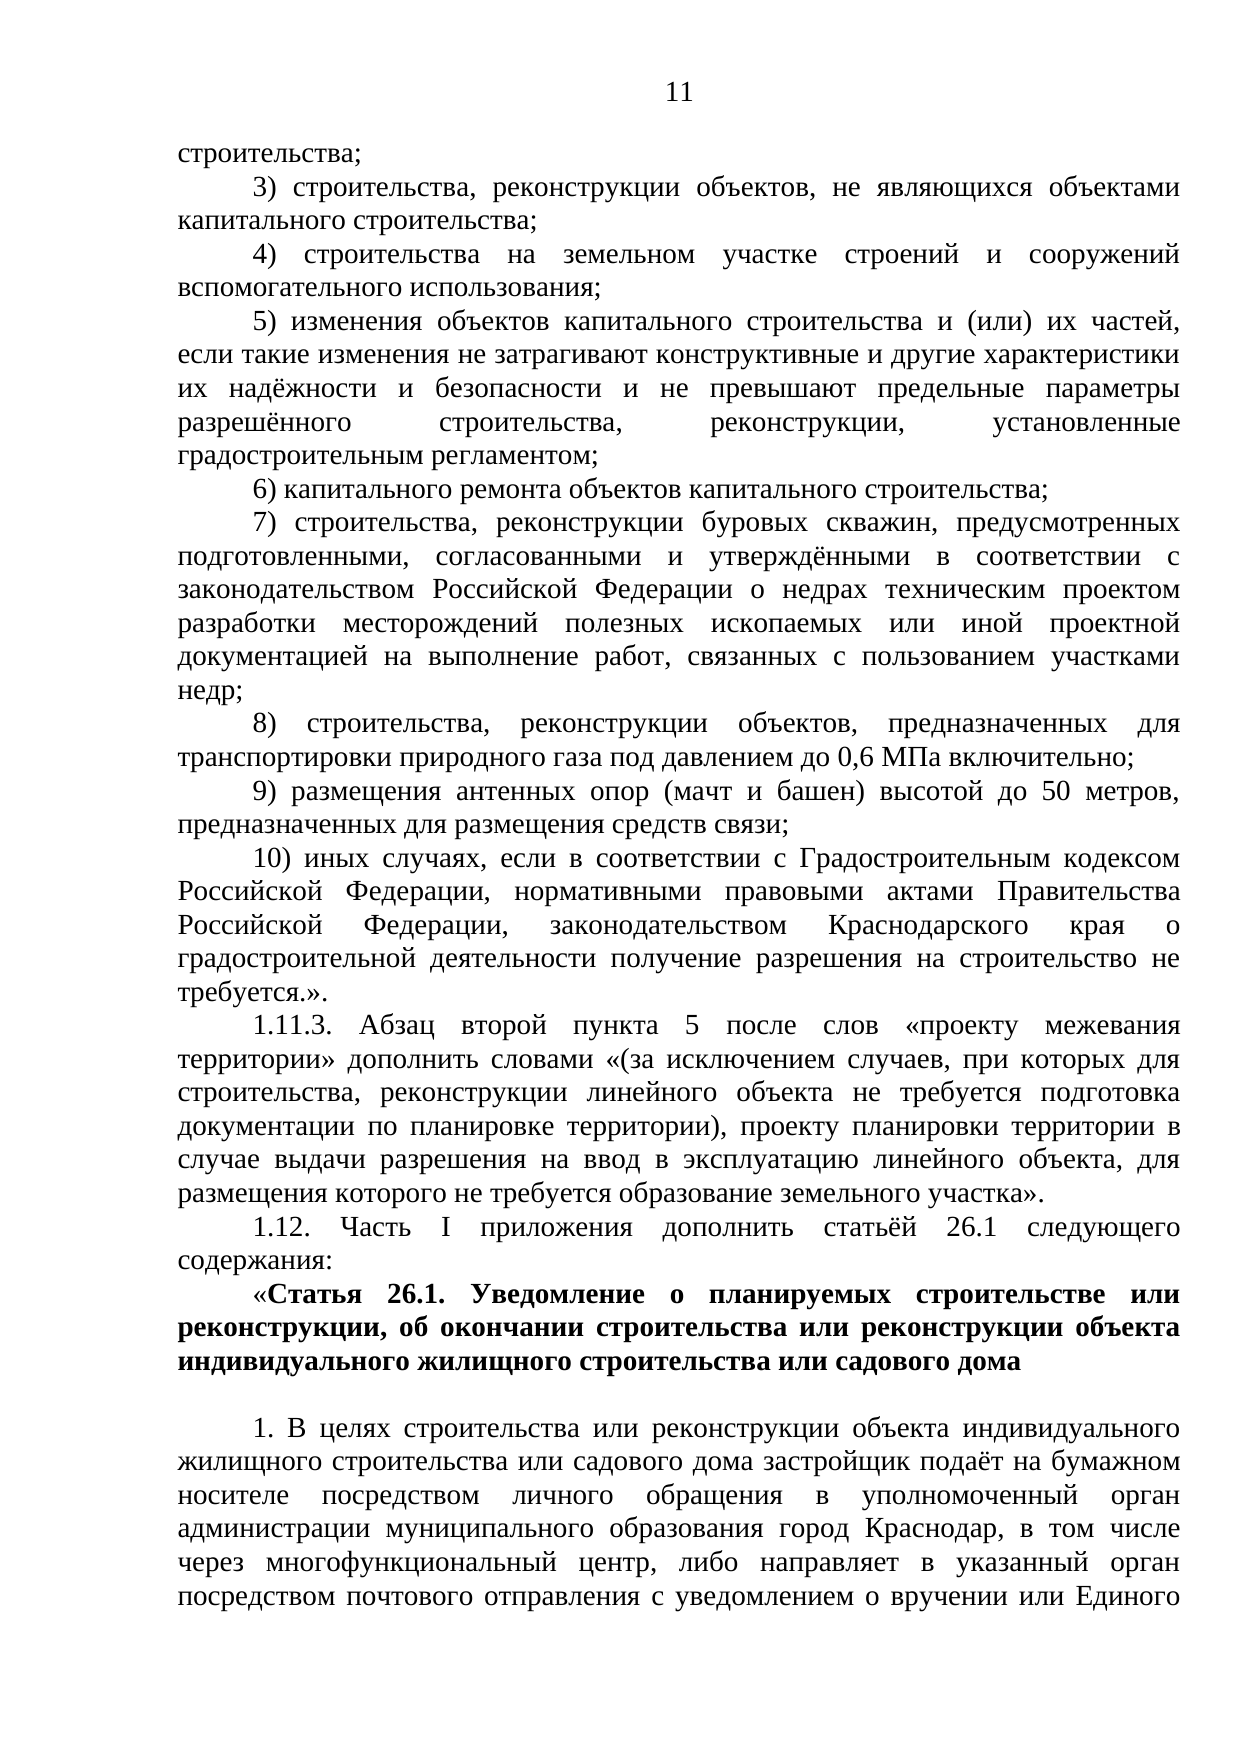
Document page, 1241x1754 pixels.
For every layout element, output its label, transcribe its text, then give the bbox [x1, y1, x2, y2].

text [177, 1410, 1181, 1611]
text 8) строительства, реконструкции объектов, предназначенных для транспортировки природного газа под давлением до 0,6 МПа включительно; [177, 706, 1181, 773]
text 10) иных случаях, если в соответствии с Градостроительным кодексом Российской Федерации, нормативными правовыми актами Правительства Российской Федерации, законодательством Краснодарского края о градостроительной деятельности получение разрешения на строительство не требуется.». [177, 840, 1181, 1007]
text 5) изменения объектов капитального строительства и (или) их частей, если такие изменения не затрагивают конструктивные и другие характеристики их надёжности и безопасности и не превышают предельные параметры разрешённого строительства, реконструкции, установленные градостроительным регламентом; [177, 303, 1181, 471]
text 3) строительства, реконструкции объектов, не являющихся объектами капитального строительства; [177, 169, 1181, 236]
title 1.12. Часть I приложения дополнить статьёй 26.1 следующего содержания: [177, 1209, 1181, 1276]
text 6) капитального ремонта объектов капитального строительства; [177, 471, 1181, 504]
text 1.11.3. Абзац второй пункта 5 после слов «проекту межевания территории» дополнить словами «(за исключением случаев, при которых для строительства, реконструкции линейного объекта не требуется подготовка документации по планировке территории), проекту планировки территории в случае выдачи разрешения на ввод в эксплуатацию линейного объекта, для размещения которого не требуется образование земельного участка». [177, 1007, 1181, 1209]
text «Статья 26.1. Уведомление о планируемых строительстве или реконструкции, об окончании строительства или реконструкции объекта индивидуального жилищного строительства или садового дома [177, 1276, 1181, 1376]
text 7) строительства, реконструкции буровых скважин, предусмотренных подготовленными, согласованными и утверждёнными в соответствии с законодательством Российской Федерации о недрах техническим проектом разработки месторождений полезных ископаемых или иной проектной документацией на выполнение работ, связанных с пользованием участками недр; [177, 504, 1181, 706]
text 4) строительства на земельном участке строений и сооружений вспомогательного использования; [177, 236, 1181, 303]
text 9) размещения антенных опор (мачт и башен) высотой до 50 метров, предназначенных для размещения средств связи; [177, 773, 1181, 840]
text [177, 135, 1181, 169]
